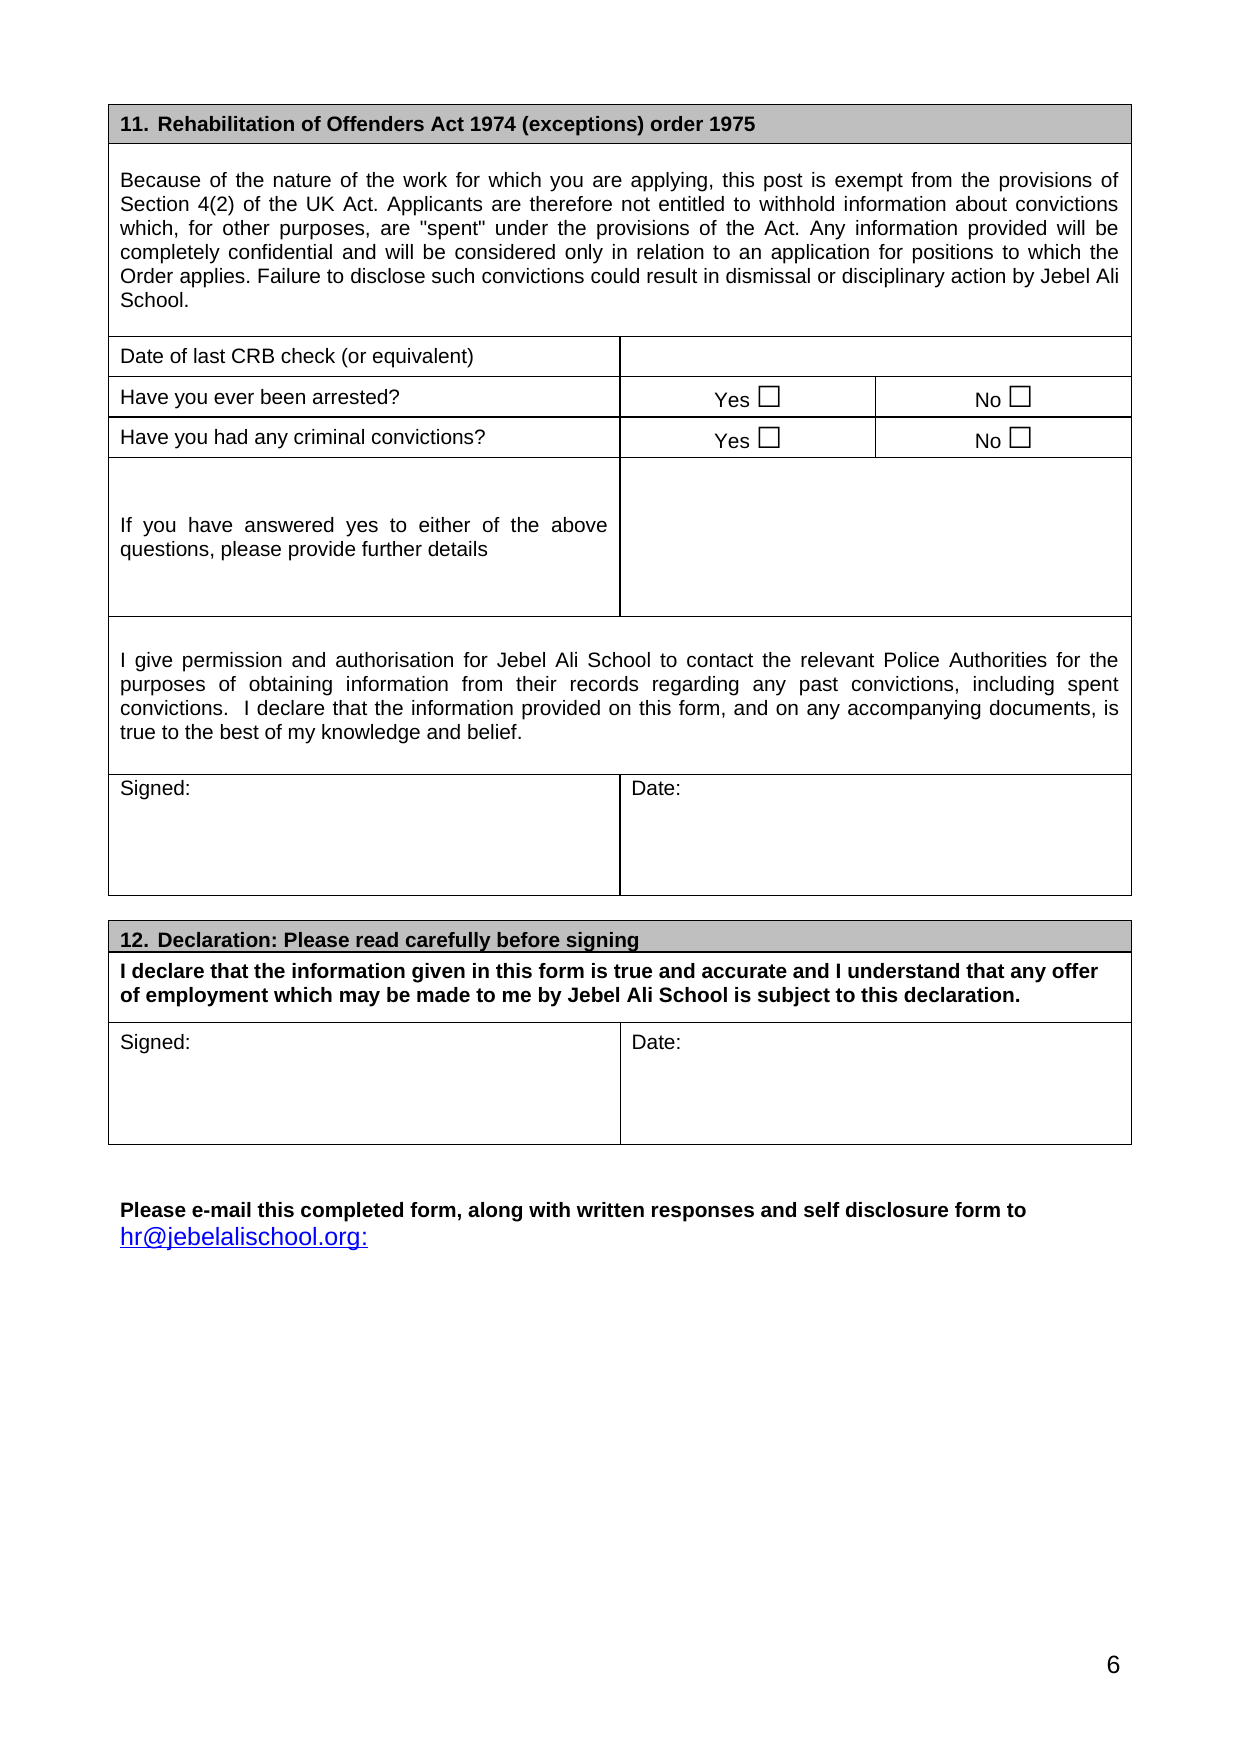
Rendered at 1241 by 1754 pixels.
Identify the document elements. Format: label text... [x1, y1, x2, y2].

table_cell Yes [621, 418, 875, 457]
table_header Declaration: Please read carefully before signing [109, 921, 1131, 951]
table_cell Signed: [109, 1023, 620, 1144]
table_cell Because of the nature of the work for which you are applying, this post is exempt from the provisions of Section 4(2) of the UK Act. Applicants are therefore not entitled to withhold information about convictions which, for other purposes, are "spent" under the provisions of the Act. Any information provided will be completely confidential and will be considered only in relation to an application for positions to which the Order applies. Failure to disclose such convictions could result in dismissal or disciplinary action by Jebel Ali School. [109, 144, 1131, 336]
table_cell Date: [621, 775, 1131, 895]
table_cell I declare that the information given in this form is true and accurate and I understand that any offer of employment which may be made to me by Jebel Ali School is subject to this declaration. [109, 953, 1131, 1022]
table_cell Date of last CRB check (or equivalent) [109, 337, 619, 376]
table_cell I give permission and authorisation for Jebel Ali School to contact the relevant Police Authorities for the purposes of obtaining information from their records regarding any past convictions, including spent convictions. I declare that the information provided on this form, and on any accompanying documents, is true to the best of my knowledge and belief. [109, 617, 1131, 774]
table_cell [621, 337, 1131, 376]
table_cell No [876, 418, 1131, 457]
table_cell Date: [621, 1023, 1131, 1144]
table_cell No [876, 377, 1131, 416]
table_cell Signed: [109, 775, 619, 895]
text Please e-mail this completed form, along with written responses and self disclosure form to hr@jebelalischool.org: [120, 1198, 1120, 1251]
table_cell Have you had any criminal convictions? [109, 418, 619, 457]
table_cell If you have answered yes to either of the above questions, please provide further details [109, 458, 619, 616]
table_cell Have you ever been arrested? [109, 377, 619, 416]
table_header Rehabilitation of Offenders Act 1974 (exceptions) order 1975 [109, 105, 1131, 143]
table_cell Yes [621, 377, 875, 416]
table_cell [621, 458, 1131, 616]
